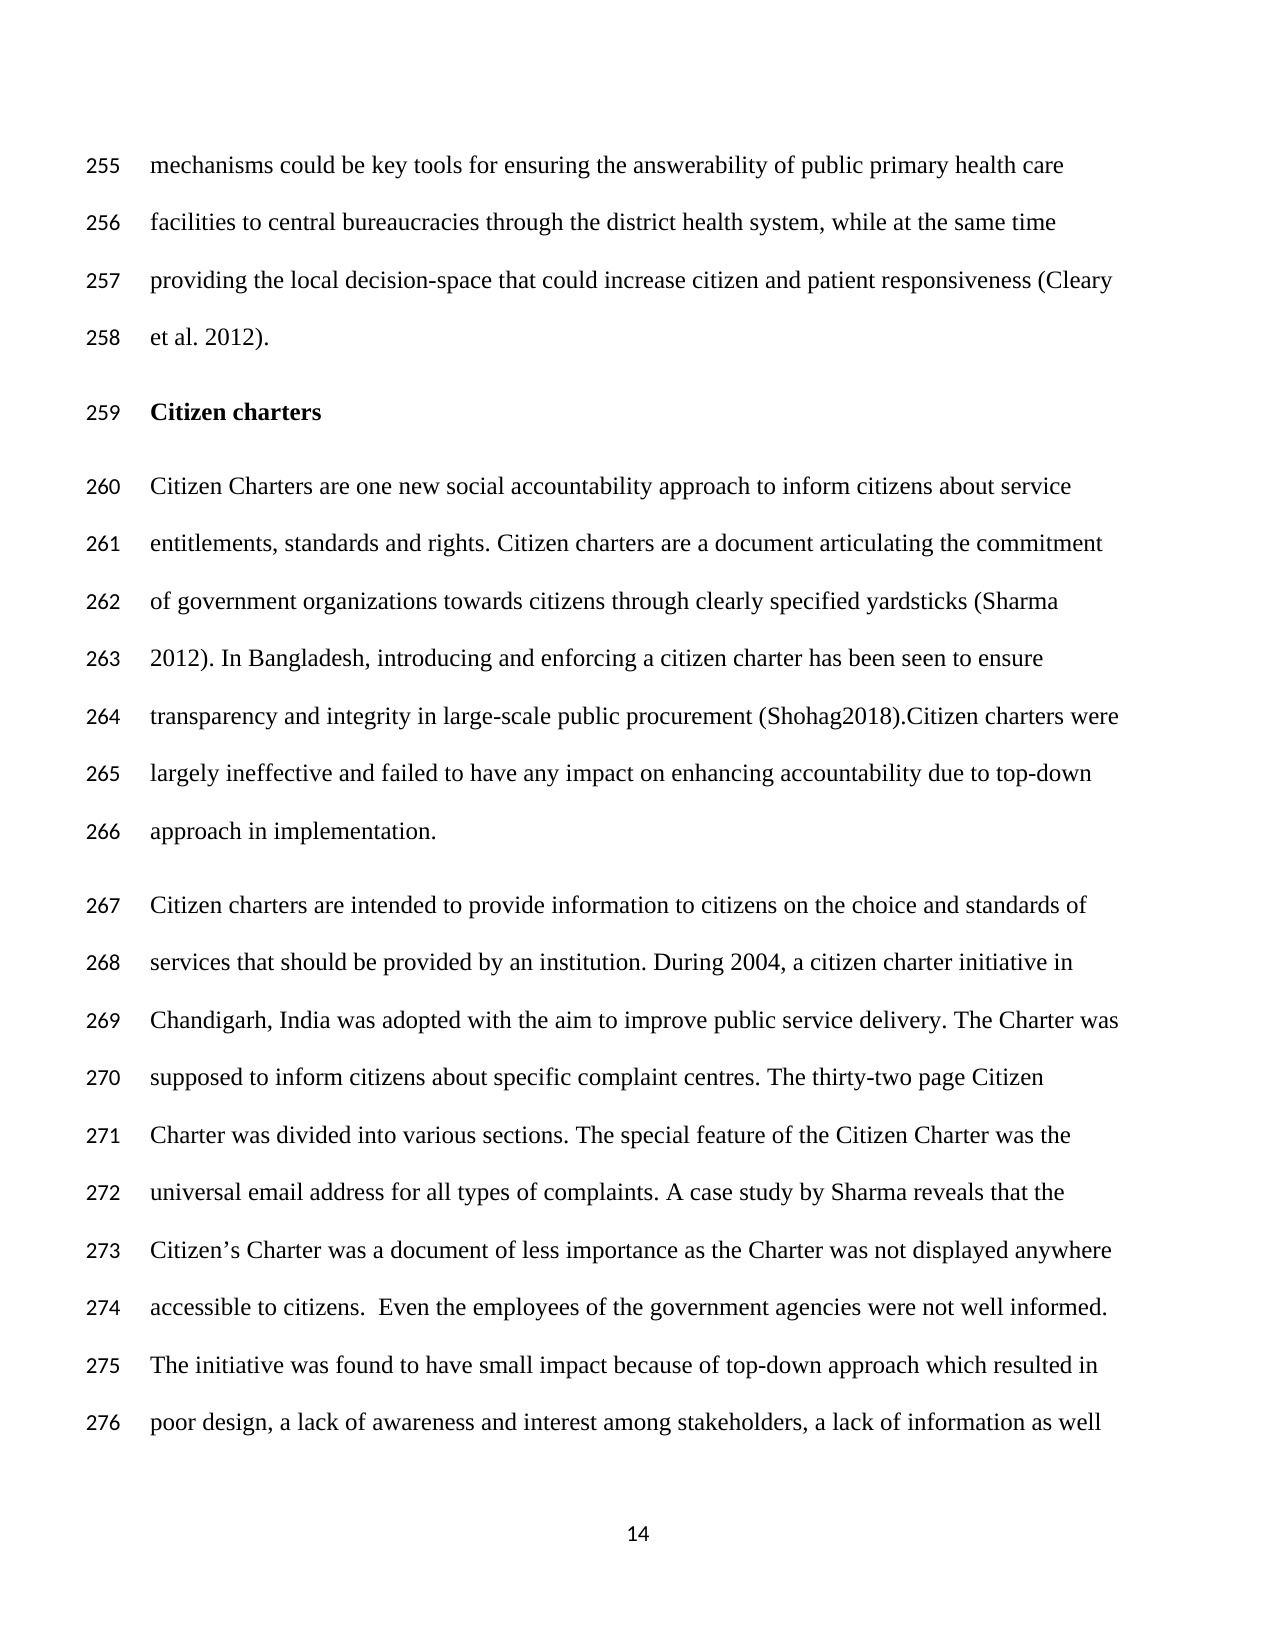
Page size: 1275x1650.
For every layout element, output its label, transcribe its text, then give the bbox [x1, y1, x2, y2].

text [150, 890, 1125, 1436]
text Citizen Charters are one new social accountability approach to inform citizens about service entitlements, standards and rights. Citizen charters are a document articulating the commitment of government organizations towards citizens through clearly specified yardsticks (Sharma 2012). In Bangladesh, introducing and enforcing a citizen charter has been seen to ensure transparency and integrity in large-scale public procurement (Shohag2018).Citizen charters were largely ineffective and failed to have any impact on enhancing accountability due to top-down approach in implementation. [150, 471, 1125, 844]
text Citizen charters [150, 397, 1125, 425]
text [150, 150, 1125, 351]
